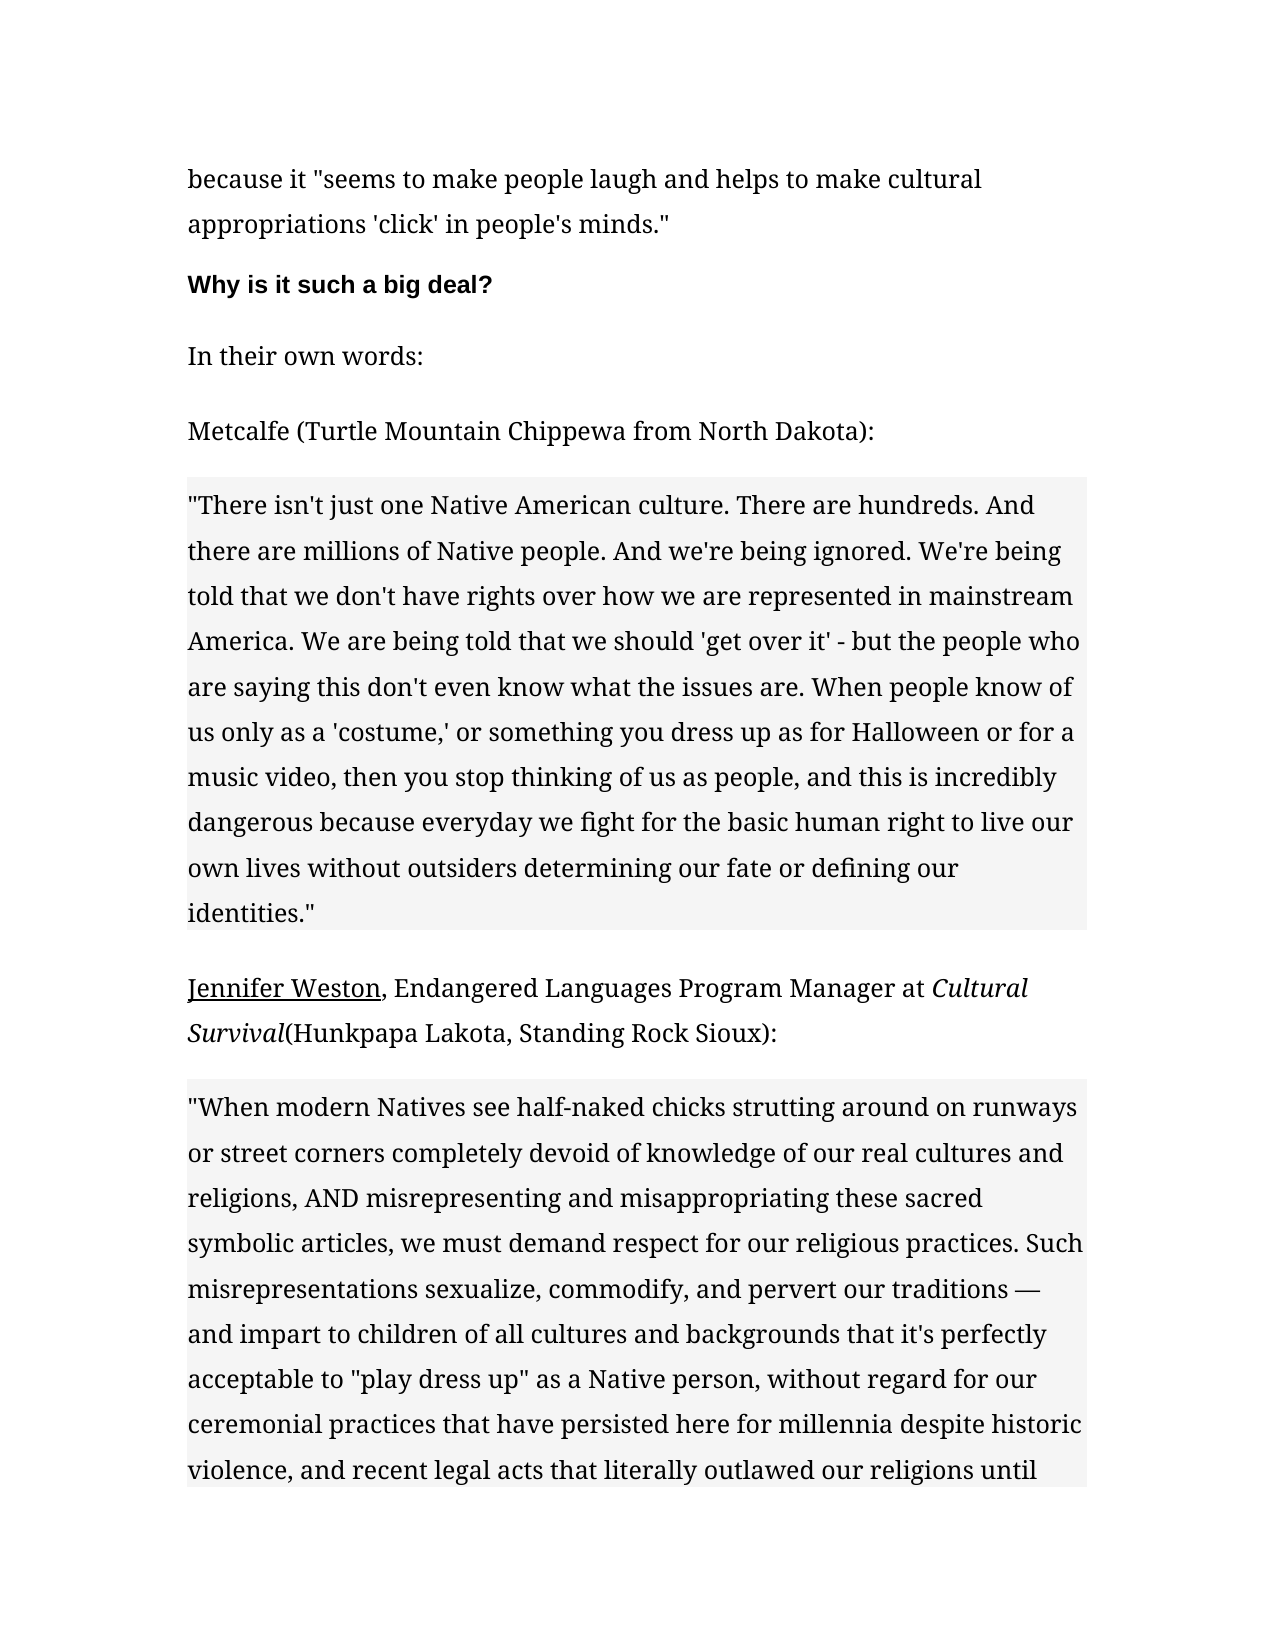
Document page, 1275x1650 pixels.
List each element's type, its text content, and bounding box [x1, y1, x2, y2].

text Why is it such a big deal? [187, 270, 1087, 298]
text Metcalfe (Turtle Mountain Chippewa from North Dakota): [187, 402, 1087, 447]
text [187, 1079, 1087, 1487]
text "There isn't just one Native American culture. There are hundreds. And there are millions of Native people. And we're being ignored. We're being told that we don't have rights over how we are represented in mainstream America. We are being told that we should 'get over it' - but the people who are saying this don't even know what the issues are. When people know of us only as a 'costume,' or something you dress up as for Halloween or for a music video, then you stop thinking of us as people, and this is incredibly dangerous because everyday we fight for the basic human right to live our own lives without outsiders determining our fate or defining our identities." [187, 477, 1087, 930]
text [187, 150, 1087, 241]
text Jennifer Weston, Endangered Languages Program Manager at Cultural Survival(Hunkpapa Lakota, Standing Rock Sioux): [187, 959, 1087, 1049]
text In their own words: [187, 328, 1087, 373]
